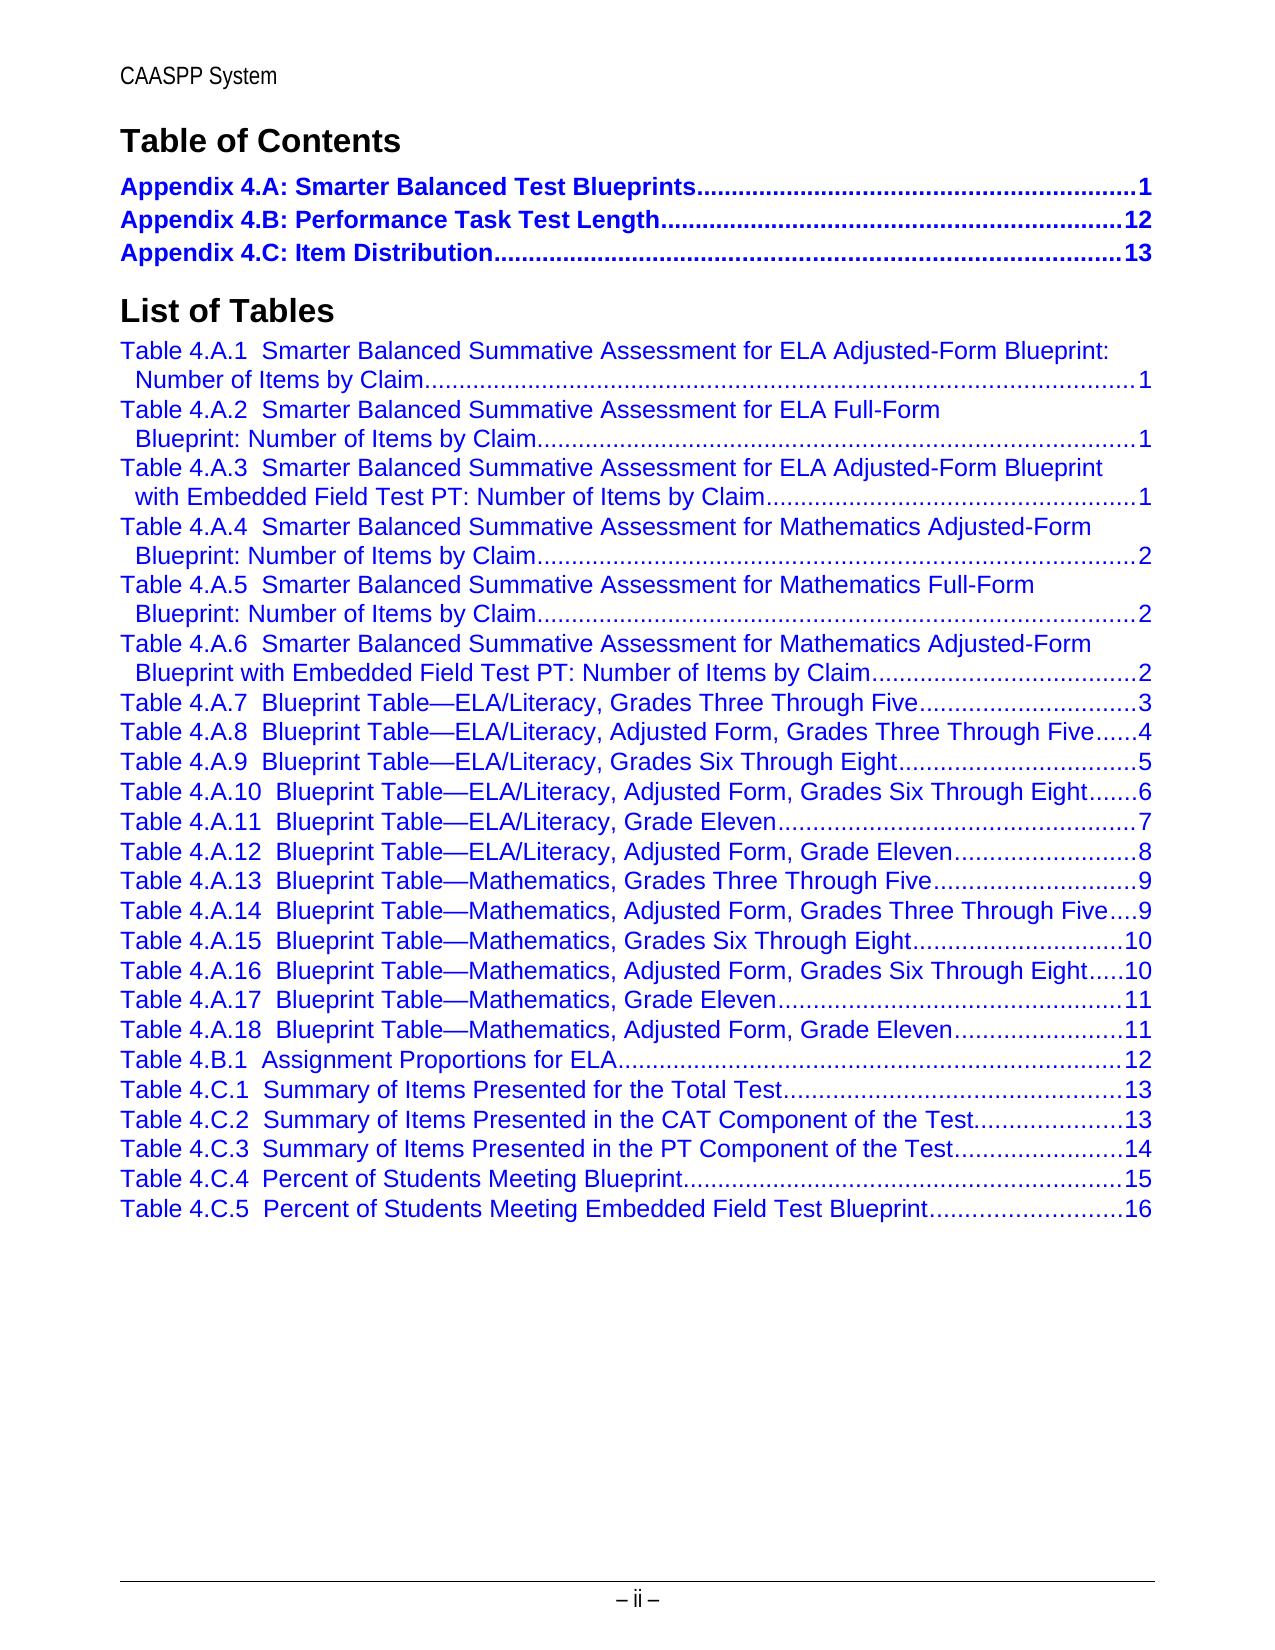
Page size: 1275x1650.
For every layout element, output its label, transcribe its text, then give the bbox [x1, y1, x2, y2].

text Table 4.A.11 Blueprint Table—ELA/Literacy, Grade Eleven 7 [120, 807, 1155, 835]
text Appendix 4.C: Item Distribution 13 [120, 238, 1155, 267]
text Table 4.C.2 Summary of Items Presented in the CAT Component of the Test 13 [120, 1104, 1155, 1133]
text Table 4.A.9 Blueprint Table—ELA/Literacy, Grades Six Through Eight 5 [120, 747, 1155, 776]
text Table 4.A.2 Smarter Balanced Summative Assessment for ELA Full-Form Blueprint: Number of Items by Claim 1 [120, 395, 1155, 452]
text Table 4.A.10 Blueprint Table—ELA/Literacy, Adjusted Form, Grades Six Through Eight 6 [120, 777, 1155, 806]
text List of Tables [120, 292, 1155, 330]
text Table 4.A.13 Blueprint Table—Mathematics, Grades Three Through Five 9 [120, 866, 1155, 895]
text Table 4.B.1 Assignment Proportions for ELA 12 [120, 1045, 1155, 1074]
text Table 4.C.4 Percent of Students Meeting Blueprint 15 [120, 1164, 1155, 1193]
text Table 4.C.3 Summary of Items Presented in the PT Component of the Test 14 [120, 1134, 1155, 1163]
text Appendix 4.B: Performance Task Test Length 12 [120, 205, 1155, 234]
text Table 4.A.5 Smarter Balanced Summative Assessment for Mathematics Full-Form Blueprint: Number of Items by Claim 2 [120, 570, 1155, 628]
text Table 4.A.4 Smarter Balanced Summative Assessment for Mathematics Adjusted-Form Blueprint: Number of Items by Claim 2 [120, 512, 1155, 569]
text Table 4.A.16 Blueprint Table—Mathematics, Adjusted Form, Grades Six Through Eight 10 [120, 956, 1155, 984]
text Appendix 4.A: Smarter Balanced Test Blueprints 1 [120, 172, 1155, 201]
text Table 4.A.7 Blueprint Table—ELA/Literacy, Grades Three Through Five 3 [120, 687, 1155, 716]
text Table 4.A.8 Blueprint Table—ELA/Literacy, Adjusted Form, Grades Three Through Five 4 [120, 717, 1155, 746]
text Table 4.A.14 Blueprint Table—Mathematics, Adjusted Form, Grades Three Through Five 9 [120, 896, 1155, 925]
text Table 4.A.17 Blueprint Table—Mathematics, Grade Eleven 11 [120, 985, 1155, 1014]
text Table of Contents [120, 121, 1155, 159]
text Table 4.C.5 Percent of Students Meeting Embedded Field Test Blueprint 16 [120, 1194, 1155, 1223]
text Table 4.A.18 Blueprint Table—Mathematics, Adjusted Form, Grade Eleven 11 [120, 1015, 1155, 1044]
text Table 4.A.6 Smarter Balanced Summative Assessment for Mathematics Adjusted-Form Blueprint with Embedded Field Test PT: Number of Items by Claim 2 [120, 629, 1155, 686]
text Table 4.C.1 Summary of Items Presented for the Total Test 13 [120, 1075, 1155, 1103]
text Table 4.A.3 Smarter Balanced Summative Assessment for ELA Adjusted-Form Blueprint with Embedded Field Test PT: Number of Items by Claim 1 [120, 453, 1155, 511]
text Table 4.A.1 Smarter Balanced Summative Assessment for ELA Adjusted-Form Blueprint: Number of Items by Claim 1 [120, 336, 1155, 394]
text Table 4.A.15 Blueprint Table—Mathematics, Grades Six Through Eight 10 [120, 926, 1155, 954]
text Table 4.A.12 Blueprint Table—ELA/Literacy, Adjusted Form, Grade Eleven 8 [120, 836, 1155, 865]
